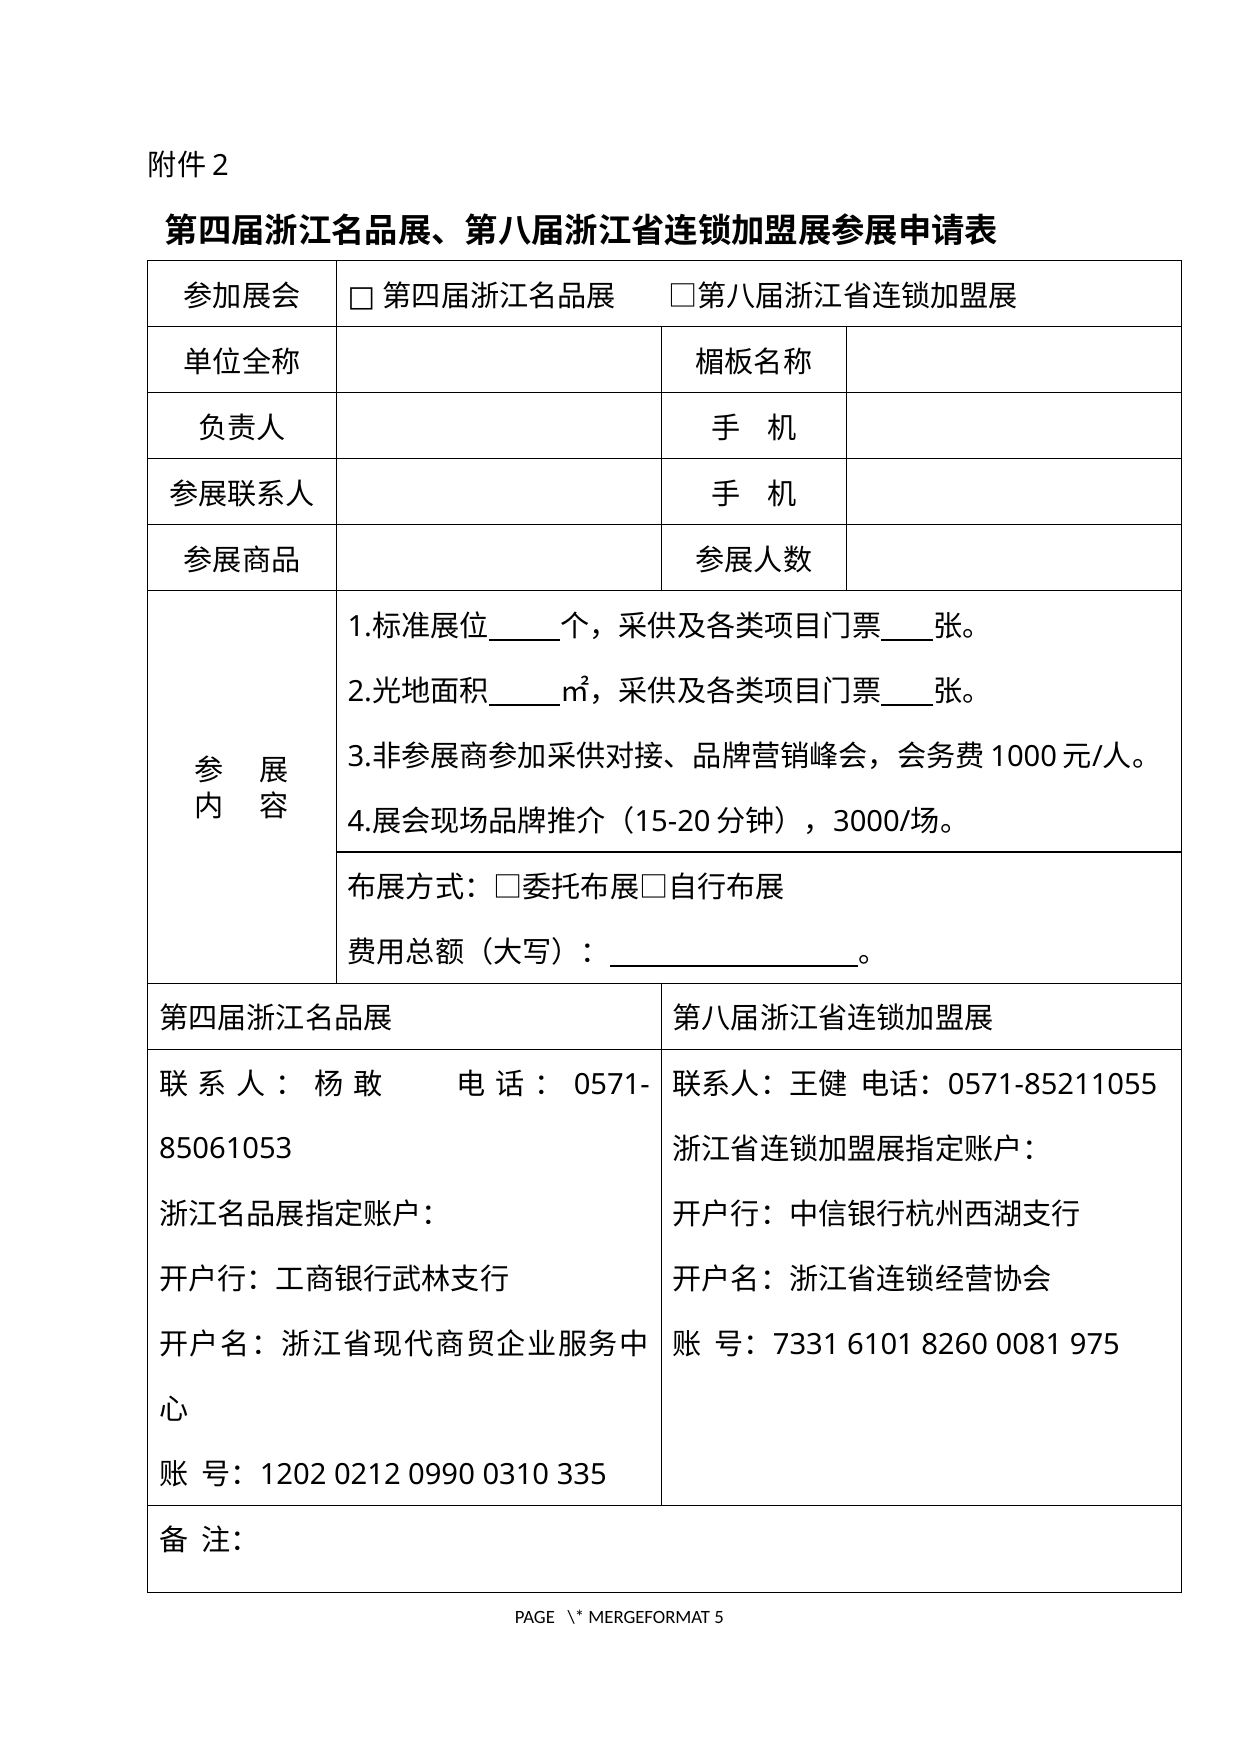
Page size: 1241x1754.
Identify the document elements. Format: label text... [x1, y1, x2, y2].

table_cell [337, 525, 661, 590]
table_cell 参展商品 [148, 525, 336, 590]
table_cell [847, 327, 1181, 392]
table_cell 单位全称 [148, 327, 336, 392]
table_cell 联系人：王健 电话：0571-85211055 浙江省连锁加盟展指定账户： 开户行：中信银行杭州西湖支行 开户名：浙江省连锁经营协会 账 号：7331 6101 8260 0081 975 [662, 1050, 1181, 1504]
table_cell 第四届浙江名品展 [148, 984, 661, 1048]
text 第四届浙江名品展、第八届浙江省连锁加盟展参展申请表 [148, 195, 1087, 260]
table_cell [847, 393, 1181, 458]
table_cell 1.标准展位 个，采供及各类项目门票 张。 2.光地面积 ㎡，采供及各类项目门票 张。 3.非参展商参加采供对接、品牌营销峰会，会务费1000元/人。 4.展会现场品牌推介（15-20分钟），3000/场。 [337, 591, 1181, 851]
table_cell [337, 327, 661, 392]
table_cell [337, 459, 661, 524]
table_cell 手 机 [662, 393, 846, 458]
table_cell 楣板名称 [662, 327, 846, 392]
table_cell 联系人：杨敢 电话：0571-85061053 浙江名品展指定账户： 开户行：工商银行武林支行 开户名：浙江省现代商贸企业服务中心 账 号：1202 0212 0990 0310 335 [148, 1050, 661, 1504]
table_cell [847, 459, 1181, 524]
table_cell 展 容 参 内 [148, 591, 336, 982]
table_cell 手 机 [662, 459, 846, 524]
text 附件2 [148, 130, 1087, 195]
table_cell [337, 393, 661, 458]
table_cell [148, 1506, 1181, 1592]
table_header □ 第四届浙江名品展 □第八届浙江省连锁加盟展 [337, 261, 1181, 326]
table_cell 布展方式：□委托布展□自行布展 费用总额（大写）： 。 [337, 853, 1181, 982]
table_cell 参展联系人 [148, 459, 336, 524]
table_header 参加展会 [148, 261, 336, 326]
table_cell 参展人数 [662, 525, 846, 590]
table_cell 负责人 [148, 393, 336, 458]
table_cell 第八届浙江省连锁加盟展 [662, 984, 1181, 1048]
table_cell [847, 525, 1181, 590]
